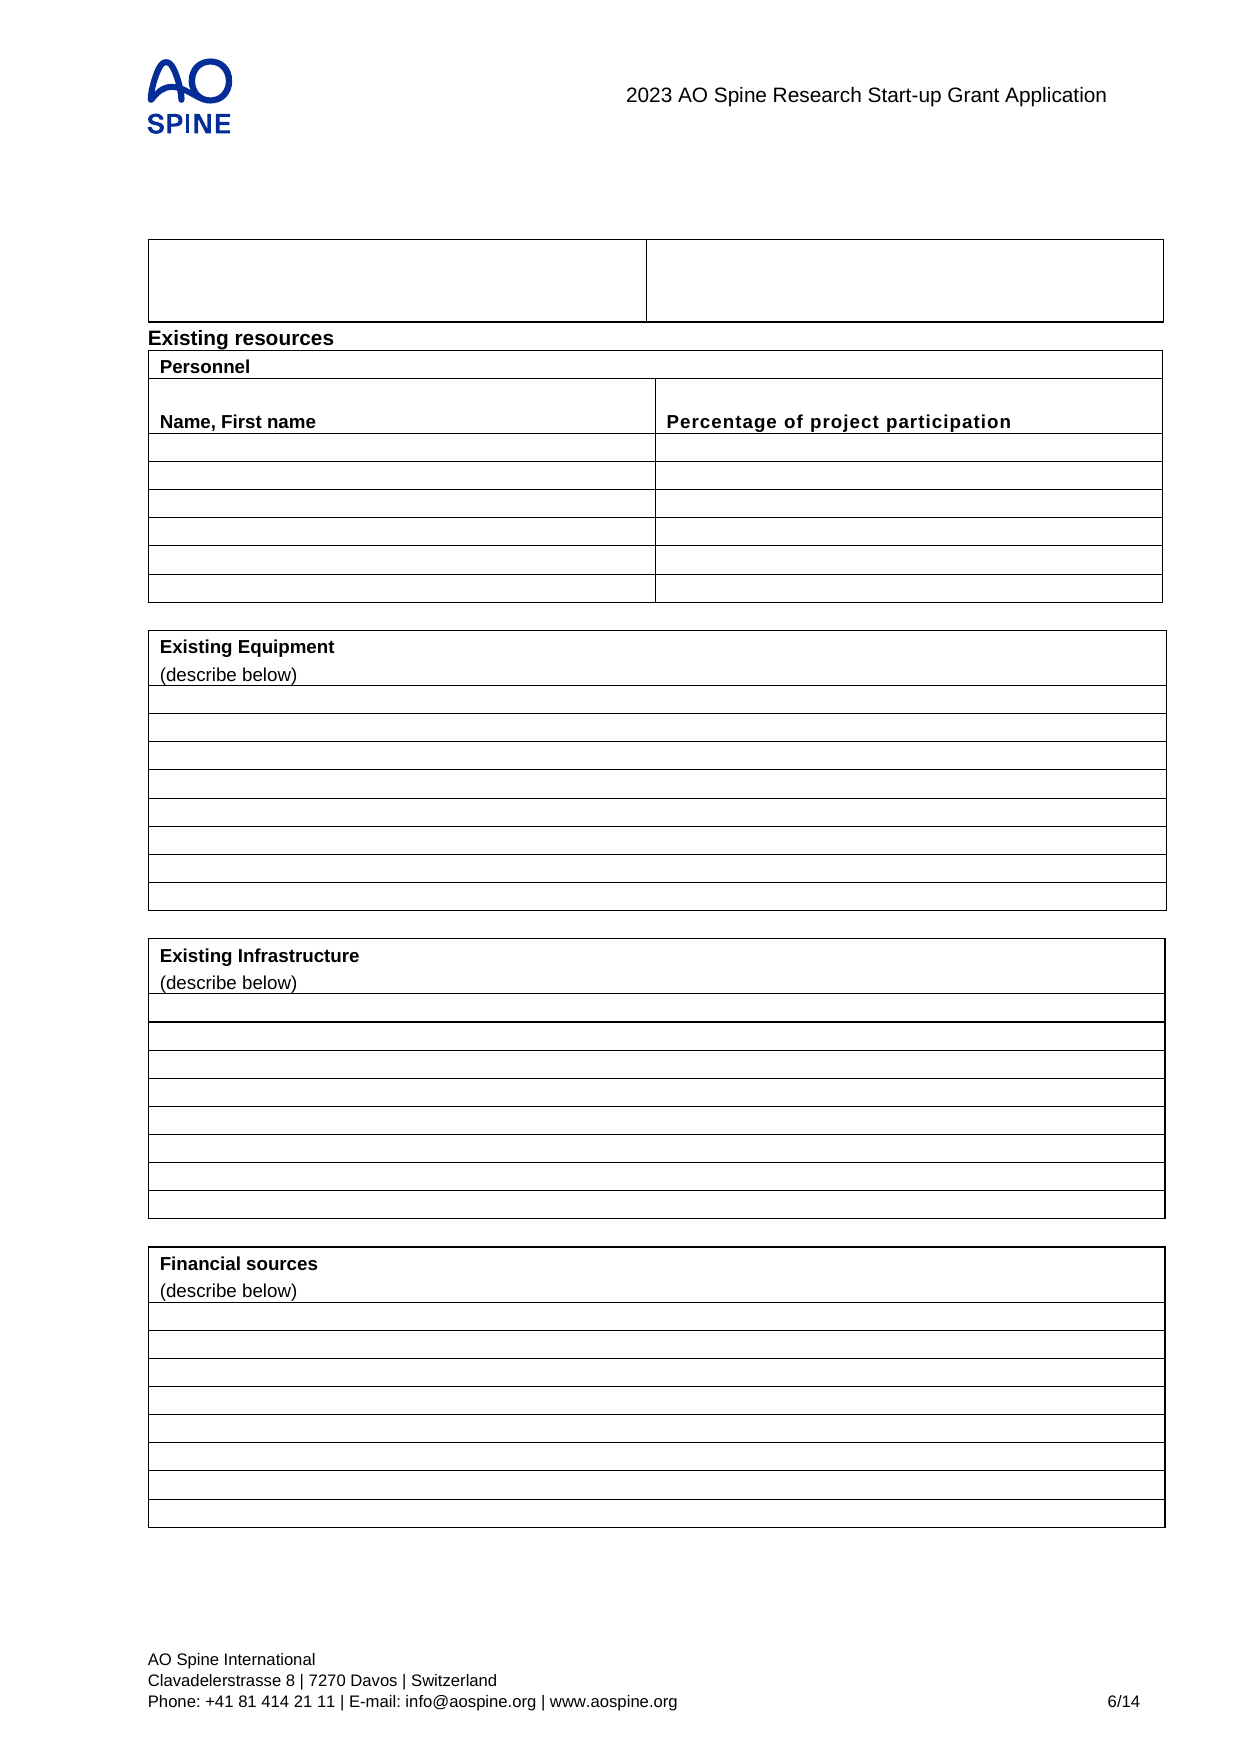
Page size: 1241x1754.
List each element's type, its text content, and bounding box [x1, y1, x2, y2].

table_cell [149, 1500, 1164, 1527]
table_cell [149, 1331, 1164, 1358]
table_cell [149, 1415, 1164, 1442]
table_cell [149, 1107, 1164, 1134]
table_cell Name, First name [149, 379, 655, 433]
table_cell [149, 546, 655, 573]
table_cell [149, 1163, 1164, 1190]
table_cell [149, 714, 1166, 741]
table_cell [149, 1359, 1164, 1386]
table_cell [149, 855, 1166, 882]
table_cell [149, 575, 655, 602]
table_cell [656, 490, 1162, 517]
table_cell [149, 1023, 1164, 1049]
table_cell [149, 462, 655, 489]
table_cell [149, 1443, 1164, 1470]
table_cell [656, 575, 1162, 602]
table_cell [656, 434, 1162, 461]
table_cell [149, 434, 655, 461]
table_cell [149, 1387, 1164, 1414]
table_cell [149, 770, 1166, 797]
text Existing resources [148, 323, 1107, 349]
table_cell [149, 883, 1166, 910]
table_cell [647, 240, 1163, 321]
table_cell [149, 742, 1166, 769]
table_cell [656, 546, 1162, 573]
table_cell [656, 462, 1162, 489]
table_cell [149, 827, 1166, 854]
table_cell Percentage of project participation [656, 379, 1162, 433]
table_cell [149, 518, 655, 545]
table_cell [149, 799, 1166, 826]
table_cell [656, 518, 1162, 545]
table_cell [149, 1191, 1164, 1218]
table_cell [149, 1471, 1164, 1498]
table_cell [149, 686, 1166, 713]
table_header Personnel [149, 351, 1162, 378]
table_cell [149, 1303, 1164, 1330]
table_cell [149, 994, 1164, 1021]
table_header Existing Infrastructure (describe below) [149, 939, 1164, 993]
table_cell [149, 240, 646, 321]
table_header Existing Equipment (describe below) [149, 631, 1166, 685]
table_cell [149, 1051, 1164, 1078]
table_cell [149, 1079, 1164, 1106]
table_cell [149, 490, 655, 517]
table_header Financial sources (describe below) [149, 1248, 1164, 1302]
table_cell [149, 1135, 1164, 1162]
